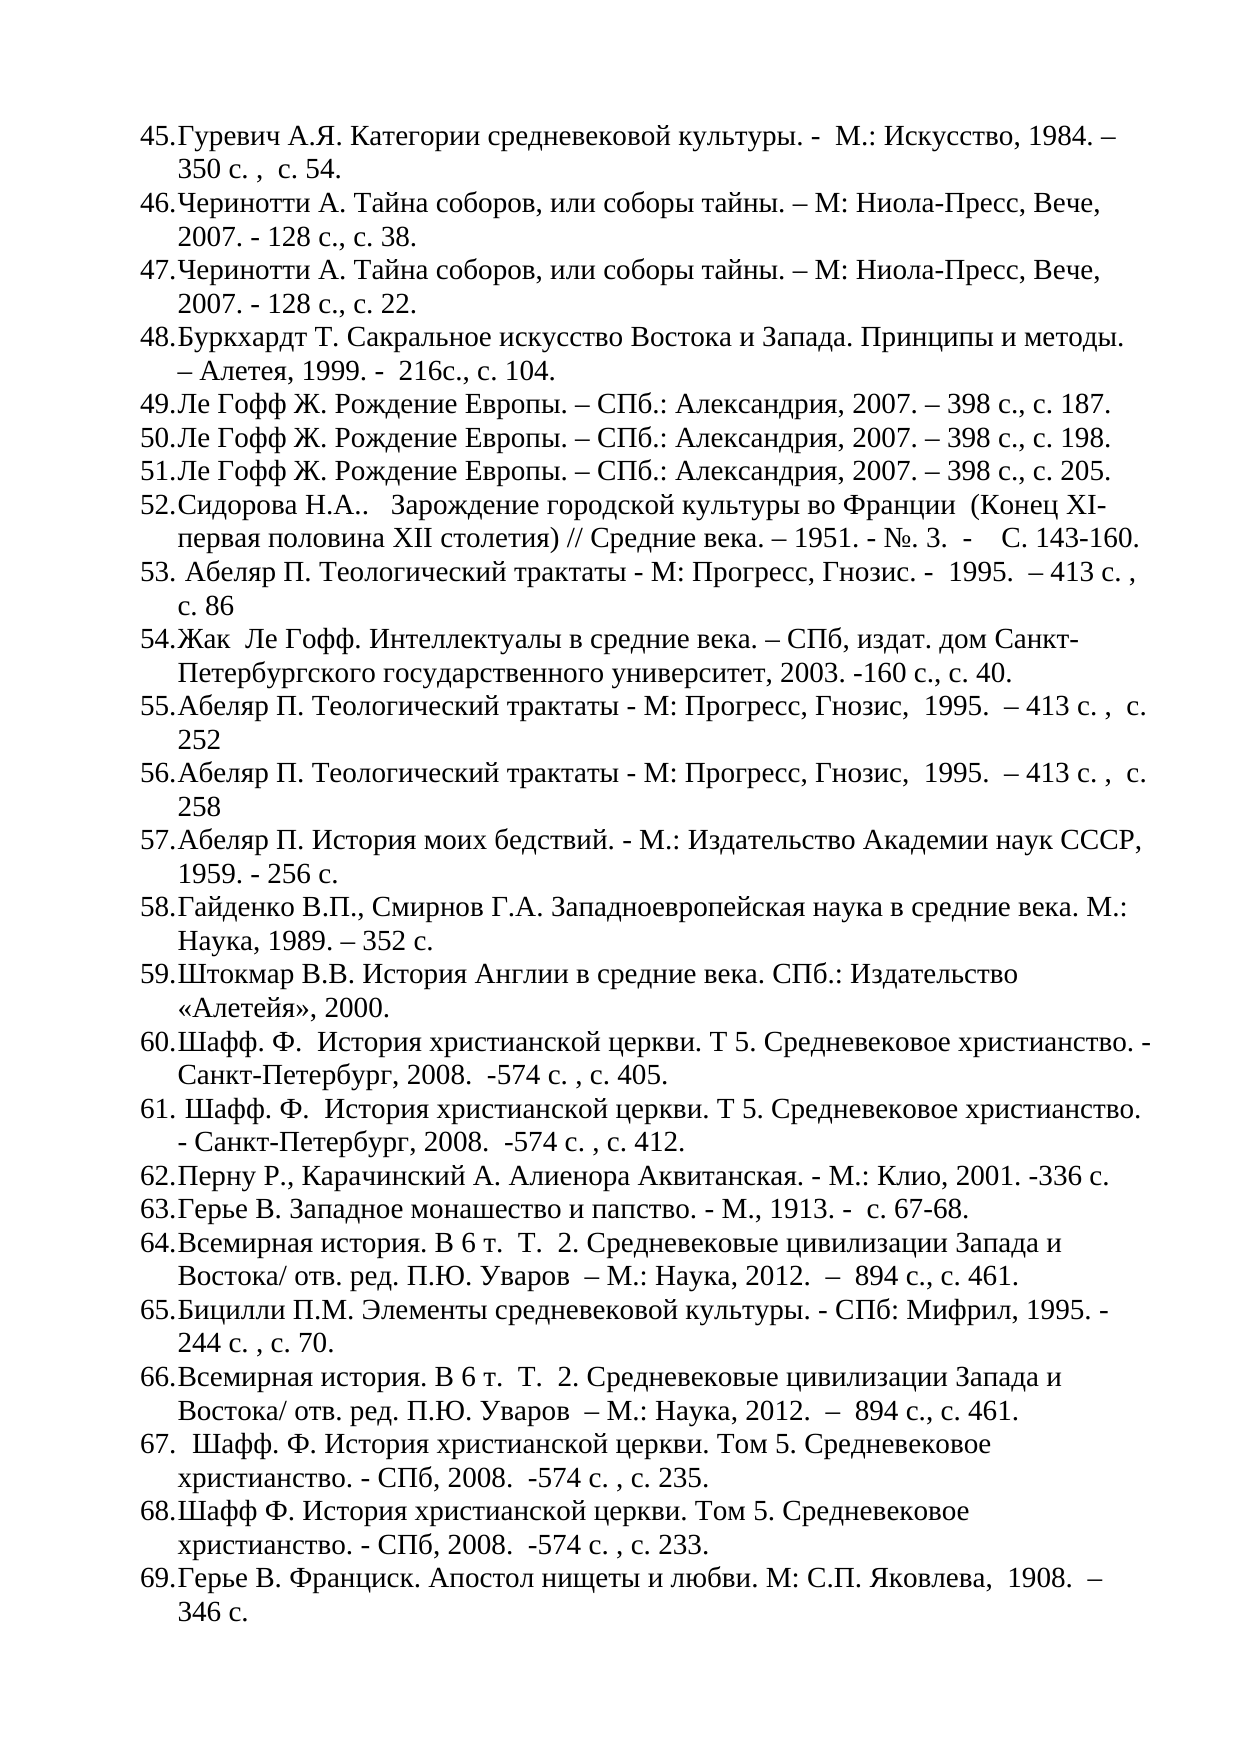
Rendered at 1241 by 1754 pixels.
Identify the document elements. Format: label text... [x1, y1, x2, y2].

list Жак Ле Гофф. Интеллектуалы в средние века. – СПб, издат. дом Санкт-Петербургского государственного университет, 2003. -160 с., с. 40. [140, 621, 1152, 688]
list Сидорова Н.А.. Зарождение городской культуры во Франции (Конец XI- первая половина XII столетия) // Средние века. – 1951. - №. 3. - С. 143-160. [140, 487, 1152, 554]
list Абеляр П. Теологический трактаты - М: Прогресс, Гнозис. - 1995. – 413 с. , с. 86 [140, 554, 1152, 621]
list Шафф. Ф. История христианской церкви. Том 5. Средневековое христианство. - СПб, 2008. -574 с. , с. 235. [140, 1426, 1152, 1493]
list Ле Гофф Ж. Рождение Европы. – СПб.: Александрия, 2007. – 398 с., с. 205. [140, 453, 1152, 487]
list Штокмар В.В. История Англии в средние века. СПб.: Издательство «Алетейя», 2000. [140, 957, 1152, 1024]
list Черинотти А. Тайна соборов, или соборы тайны. – М: Ниола-Пресс, Вече, 2007. - 128 с., с. 22. [140, 252, 1152, 319]
list Гуревич А.Я. Категории средневековой культуры. - М.: Искусство, 1984. – 350 с. , с. 54. [140, 118, 1152, 185]
list Перну Р., Карачинский А. Алиенора Аквитанская. - М.: Клио, 2001. -336 с. [140, 1158, 1152, 1191]
list Абеляр П. Теологический трактаты - М: Прогресс, Гнозис, 1995. – 413 с. , с. 258 [140, 755, 1152, 822]
list Черинотти А. Тайна соборов, или соборы тайны. – М: Ниола-Пресс, Вече, 2007. - 128 с., с. 38. [140, 185, 1152, 252]
list Буркхардт Т. Сакральное искусство Востока и Запада. Принципы и методы. – Алетея, 1999. - 216с., с. 104. [140, 319, 1152, 386]
list Шафф. Ф. История христианской церкви. Т 5. Средневековое христианство. - Санкт-Петербург, 2008. -574 с. , с. 405. [140, 1024, 1152, 1091]
list Ле Гофф Ж. Рождение Европы. – СПб.: Александрия, 2007. – 398 с., с. 198. [140, 420, 1152, 453]
list Абеляр П. Теологический трактаты - М: Прогресс, Гнозис, 1995. – 413 с. , с. 252 [140, 688, 1152, 755]
list Шафф. Ф. История христианской церкви. Т 5. Средневековое христианство. - Санкт-Петербург, 2008. -574 с. , с. 412. [140, 1091, 1152, 1158]
list Шафф Ф. История христианской церкви. Том 5. Средневековое христианство. - СПб, 2008. -574 с. , с. 233. [140, 1493, 1152, 1560]
list Герье В. Западное монашество и папство. - М., 1913. - с. 67-68. [140, 1191, 1152, 1225]
list Абеляр П. История моих бедствий. - М.: Издательство Академии наук СССР, 1959. - 256 с. [140, 822, 1152, 889]
list Бицилли П.М. Элементы средневековой культуры. - СПб: Мифрил, 1995. - 244 с. , с. 70. [140, 1292, 1152, 1359]
list Гайденко В.П., Смирнов Г.А. Западноевропейская наука в средние века. М.: Наука, 1989. – 352 с. [140, 889, 1152, 957]
list Ле Гофф Ж. Рождение Европы. – СПб.: Александрия, 2007. – 398 с., с. 187. [140, 386, 1152, 420]
list Всемирная история. В 6 т. Т. 2. Средневековые цивилизации Запада и Востока/ отв. ред. П.Ю. Уваров – М.: Наука, 2012. – 894 с., с. 461. [140, 1225, 1152, 1292]
list Всемирная история. В 6 т. Т. 2. Средневековые цивилизации Запада и Востока/ отв. ред. П.Ю. Уваров – М.: Наука, 2012. – 894 с., с. 461. [140, 1359, 1152, 1426]
list Герье В. Франциск. Апостол нищеты и любви. М: С.П. Яковлева, 1908. – 346 с. [140, 1560, 1152, 1627]
